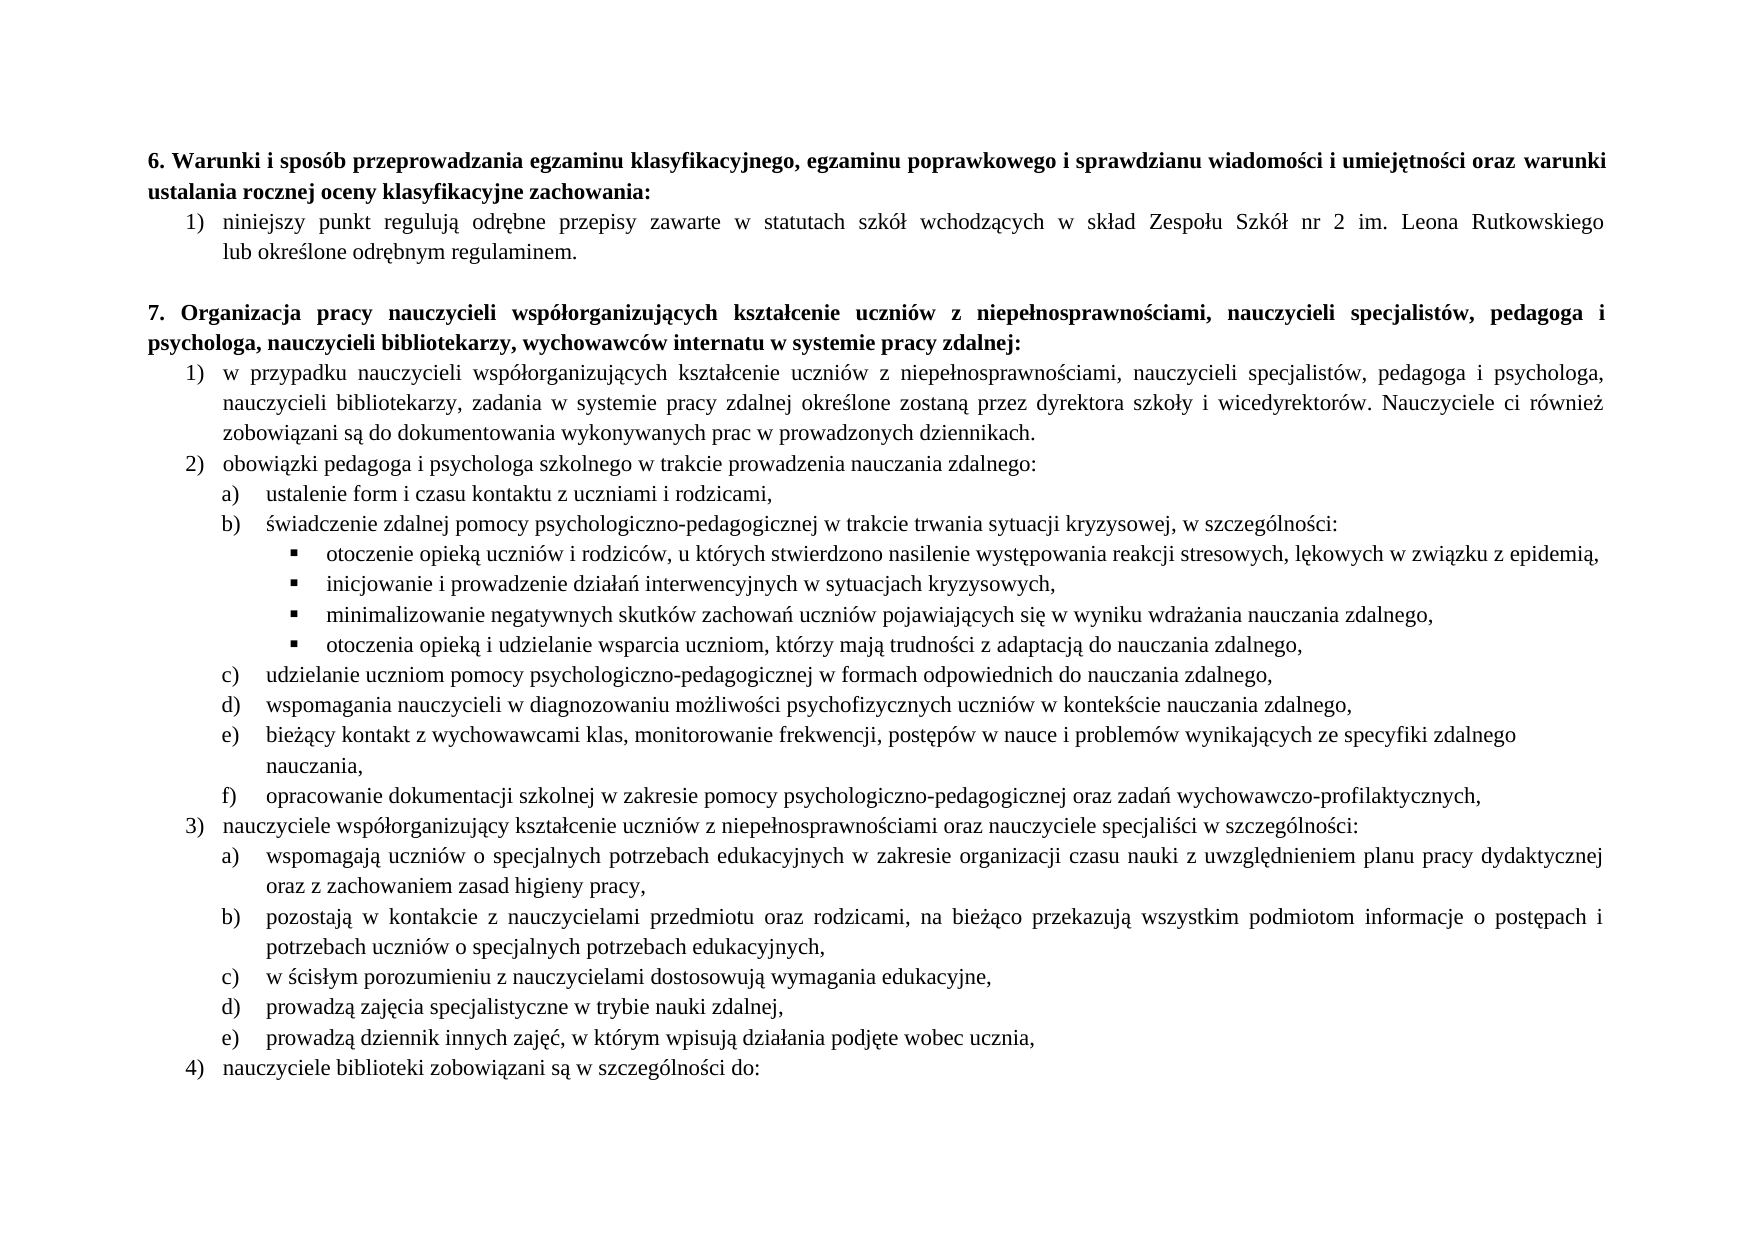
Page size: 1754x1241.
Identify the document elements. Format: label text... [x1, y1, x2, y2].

list otoczenie opieką uczniów i rodziców, u których stwierdzono nasilenie występowania reakcji stresowych, lękowych w związku z epidemią, [288, 540, 1606, 567]
list nauczyciele biblioteki zobowiązani są w szczególności do: [185, 1054, 1606, 1080]
list otoczenia opieką i udzielanie wsparcia uczniom, którzy mają trudności z adaptacją do nauczania zdalnego, [288, 631, 1606, 657]
list bieżący kontakt z wychowawcami klas, monitorowanie frekwencji, postępów w nauce i problemów wynikających ze specyfiki zdalnego nauczania, [221, 722, 1606, 778]
list nauczyciele współorganizujący kształcenie uczniów z niepełnosprawnościami oraz nauczyciele specjaliści w szczególności: [185, 812, 1606, 838]
list udzielanie uczniom pomocy psychologiczno-pedagogicznej w formach odpowiednich do nauczania zdalnego, [221, 661, 1606, 687]
list niniejszy punkt regulują odrębne przepisy zawarte w statutach szkół wchodzących w skład Zespołu Szkół nr 2 im. Leona Rutkowskiego lub określone odrębnym regulaminem. [185, 208, 1606, 264]
list wspomagają uczniów o specjalnych potrzebach edukacyjnych w zakresie organizacji czasu nauki z uwzględnieniem planu pracy dydaktycznej oraz z zachowaniem zasad higieny pracy, [221, 842, 1606, 899]
list wspomagania nauczycieli w diagnozowaniu możliwości psychofizycznych uczniów w kontekście nauczania zdalnego, [221, 691, 1606, 718]
list świadczenie zdalnej pomocy psychologiczno-pedagogicznej w trakcie trwania sytuacji kryzysowej, w szczególności: [221, 510, 1606, 536]
list prowadzą dziennik innych zajęć, w którym wpisują działania podjęte wobec ucznia, [221, 1024, 1606, 1050]
list minimalizowanie negatywnych skutków zachowań uczniów pojawiających się w wyniku wdrażania nauczania zdalnego, [288, 601, 1606, 627]
list prowadzą zajęcia specjalistyczne w trybie nauki zdalnej, [221, 993, 1606, 1020]
text 7. Organizacja pracy nauczycieli współorganizujących kształcenie uczniów z niepełnosprawnościami, nauczycieli specjalistów, pedagoga i psychologa, nauczycieli bibliotekarzy, wychowawców internatu w systemie pracy zdalnej: [148, 299, 1606, 355]
list w przypadku nauczycieli współorganizujących kształcenie uczniów z niepełnosprawnościami, nauczycieli specjalistów, pedagoga i psychologa, nauczycieli bibliotekarzy, zadania w systemie pracy zdalnej określone zostaną przez dyrektora szkoły i wicedyrektorów. Nauczyciele ci również zobowiązani są do dokumentowania wykonywanych prac w prowadzonych dziennikach. [185, 359, 1606, 446]
text 6. Warunki i sposób przeprowadzania egzaminu klasyfikacyjnego, egzaminu poprawkowego i sprawdzianu wiadomości i umiejętności oraz warunki ustalania rocznej oceny klasyfikacyjne zachowania: [148, 148, 1606, 204]
list inicjowanie i prowadzenie działań interwencyjnych w sytuacjach kryzysowych, [288, 571, 1606, 597]
list ustalenie form i czasu kontaktu z uczniami i rodzicami, [221, 480, 1606, 506]
list w ścisłym porozumieniu z nauczycielami dostosowują wymagania edukacyjne, [221, 963, 1606, 989]
list pozostają w kontakcie z nauczycielami przedmiotu oraz rodzicami, na bieżąco przekazują wszystkim podmiotom informacje o postępach i potrzebach uczniów o specjalnych potrzebach edukacyjnych, [221, 903, 1606, 959]
list opracowanie dokumentacji szkolnej w zakresie pomocy psychologiczno-pedagogicznej oraz zadań wychowawczo-profilaktycznych, [221, 782, 1606, 808]
list obowiązki pedagoga i psychologa szkolnego w trakcie prowadzenia nauczania zdalnego: [185, 450, 1606, 476]
